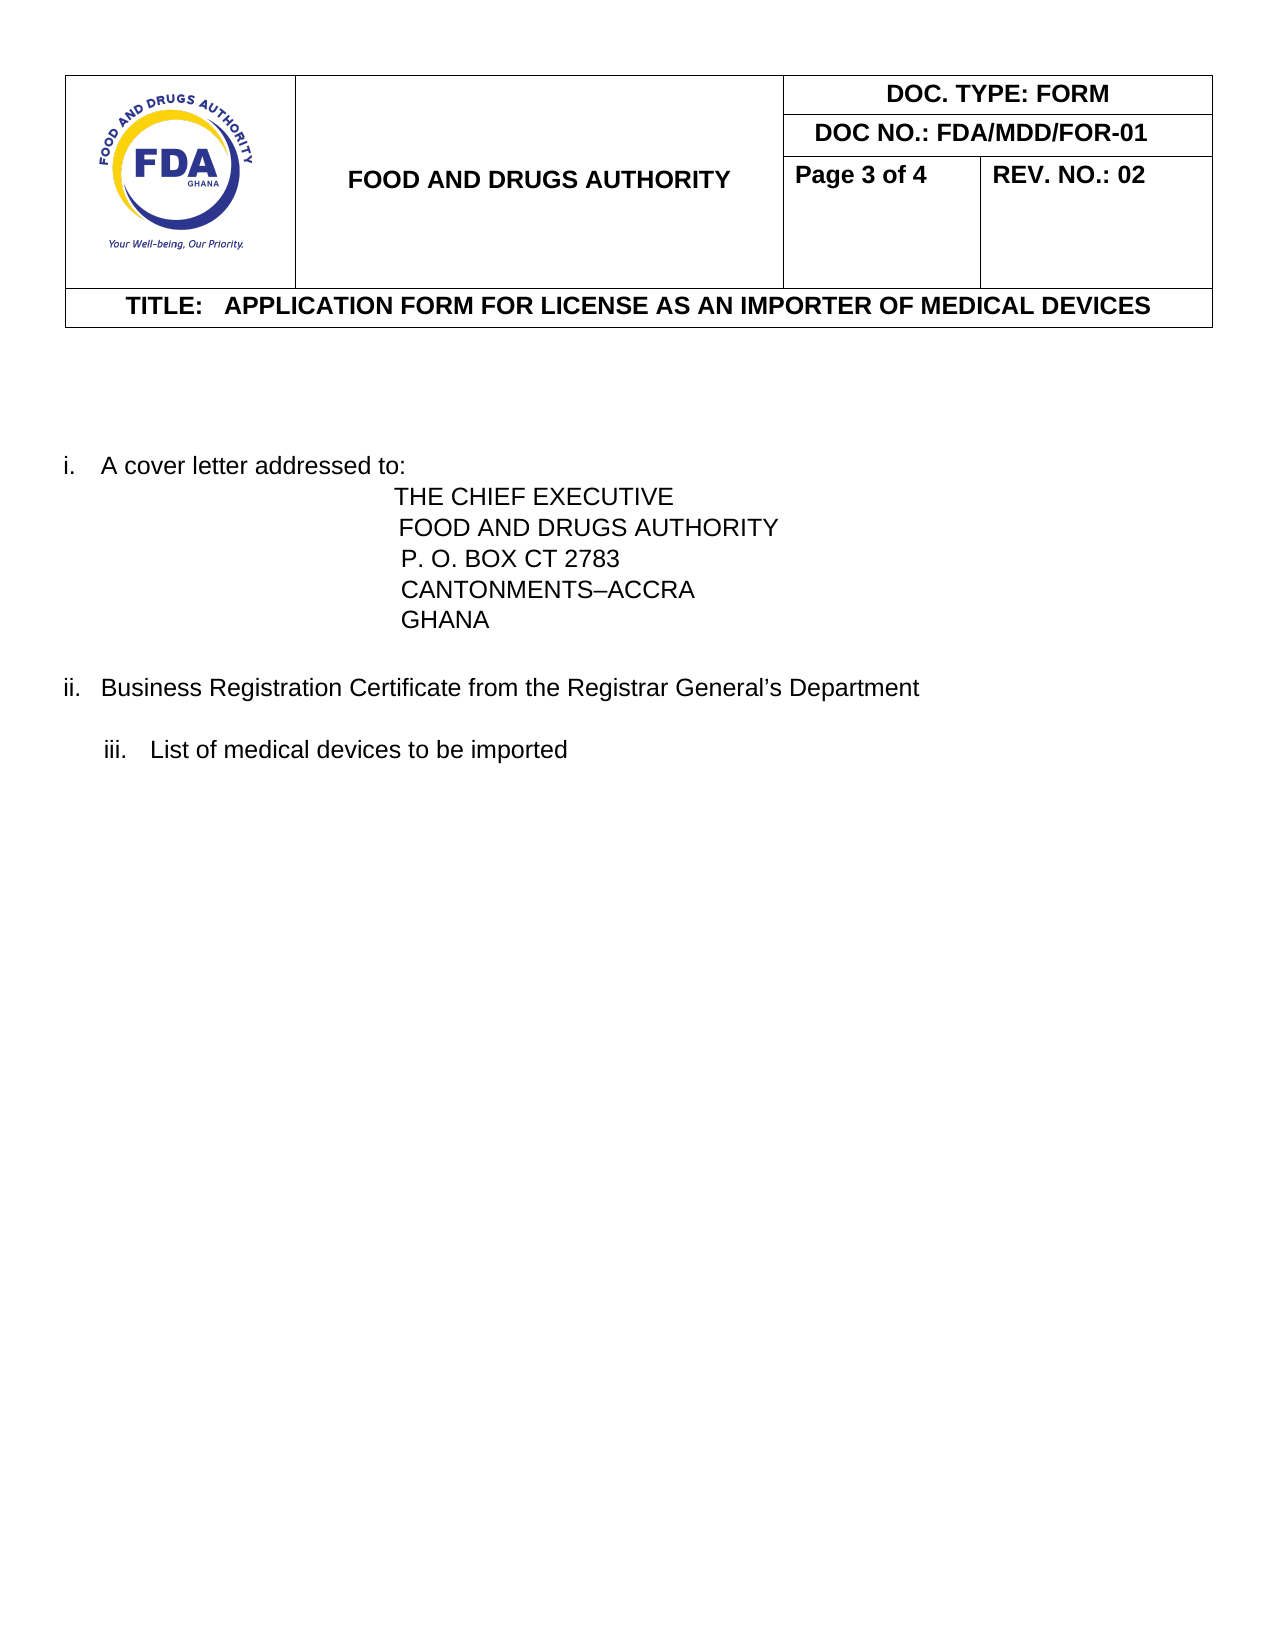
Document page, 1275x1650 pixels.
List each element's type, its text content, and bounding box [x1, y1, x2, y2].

list List of medical devices to be imported [103, 735, 1132, 764]
list A cover letter addressed to: [63, 451, 1132, 480]
text CANTONMENTS–ACCRA [401, 575, 1132, 603]
list Business Registration Certificate from the Registrar General’s Department [63, 673, 1132, 702]
picture [98, 93, 253, 250]
text GHANA [401, 605, 1132, 634]
text FOOD AND DRUGS AUTHORITY [156, 513, 1151, 542]
text P. O. BOX CT 2783 [401, 544, 1132, 573]
text THE CHIEF EXECUTIVE [0, 482, 1151, 511]
